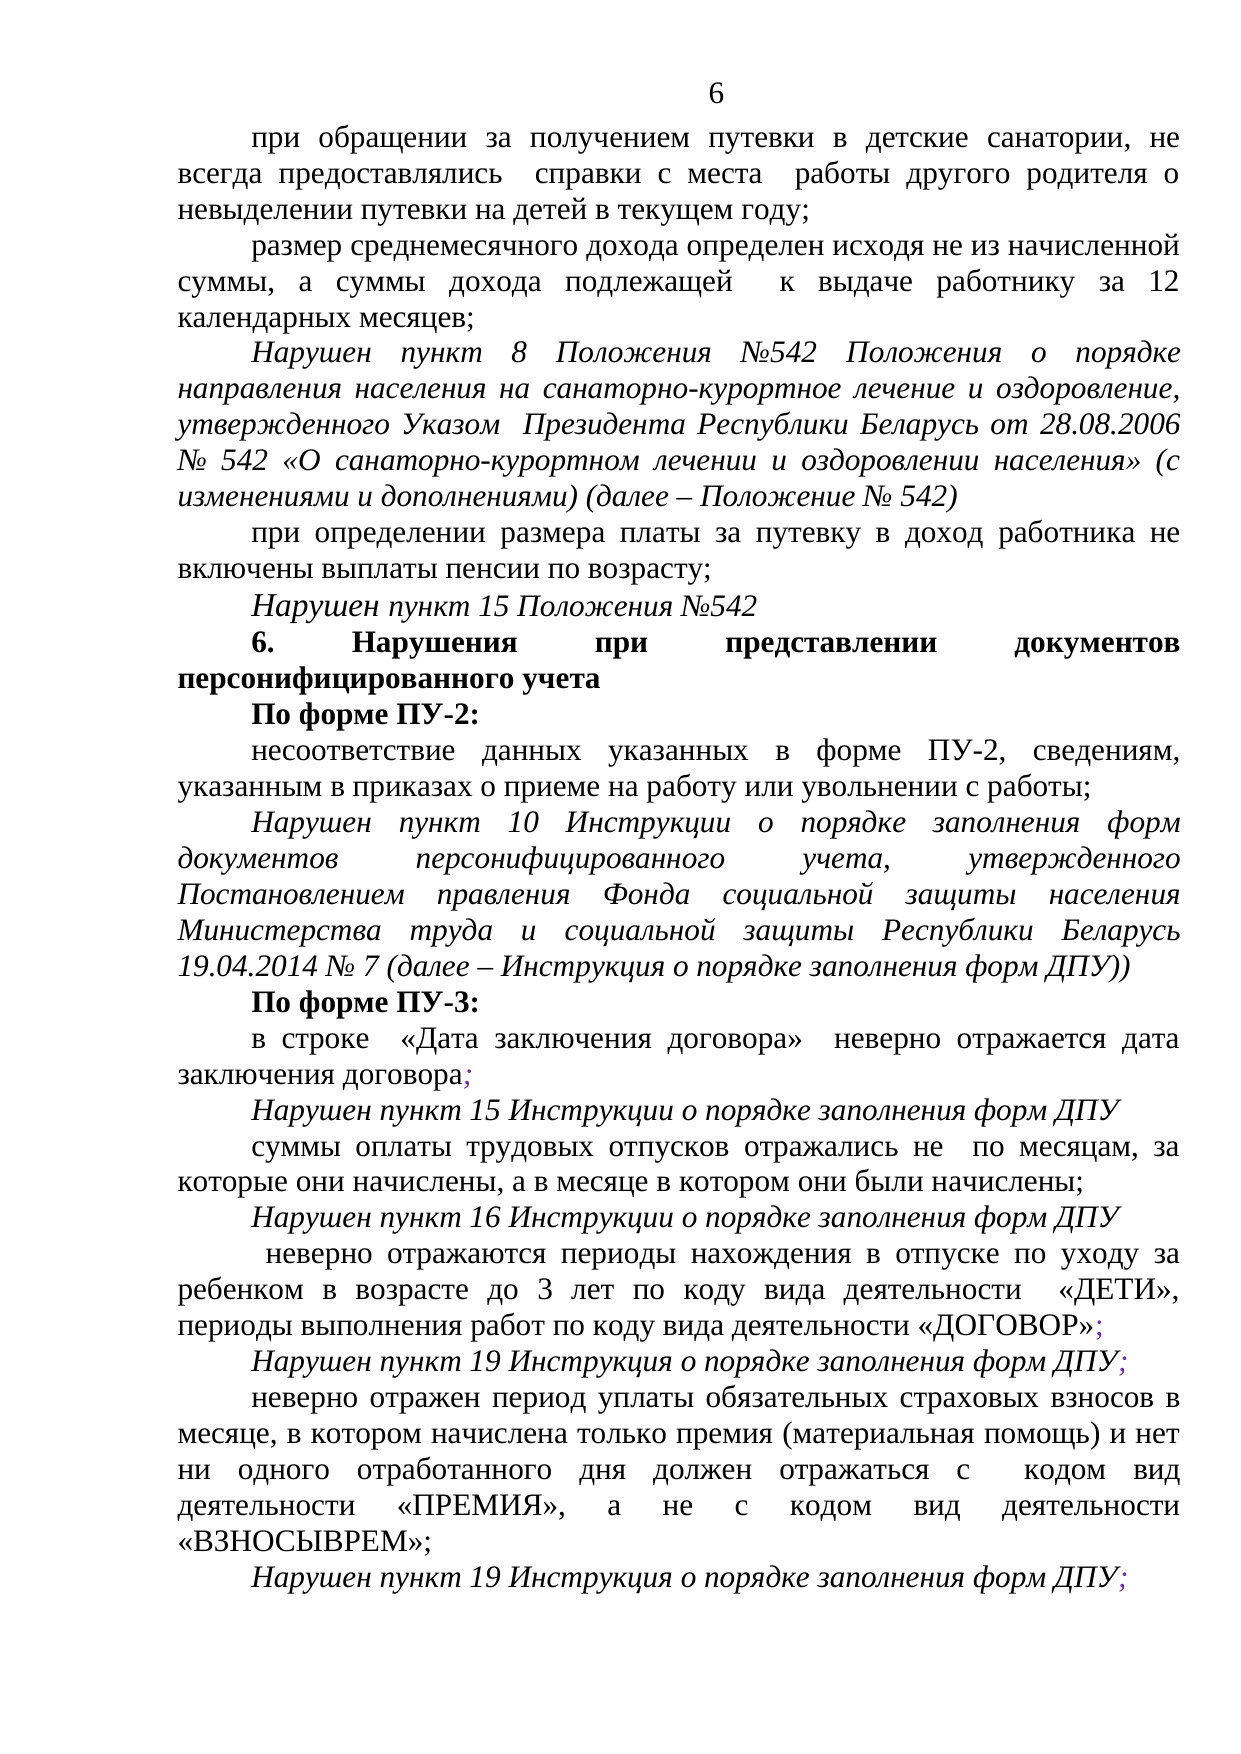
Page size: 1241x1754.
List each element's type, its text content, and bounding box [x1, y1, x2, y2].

text размер среднемесячного дохода определен исходя не из начисленной суммы, а суммы дохода подлежащей к выдаче работнику за 12 календарных месяцев; [177, 226, 1181, 334]
text неверно отражаются периоды нахождения в отпуске по уходу за ребенком в возрасте до 3 лет по коду вида деятельности «ДЕТИ», периоды выполнения работ по коду вида деятельности «ДОГОВОР»; [177, 1234, 1181, 1342]
text неверно отражен период уплаты обязательных страховых взносов в месяце, в котором начислена только премия (материальная помощь) и нет ни одного отработанного дня должен отражаться с кодом вид деятельности «ПРЕМИЯ», а не с кодом вид деятельности «ВЗНОСЫВРЕМ»; [177, 1378, 1181, 1558]
text Нарушен пункт 16 Инструкции о порядке заполнения форм ДПУ [177, 1199, 1181, 1234]
text суммы оплаты трудовых отпусков отражались не по месяцам, за которые они начислены, а в месяце в котором они были начислены; [177, 1127, 1181, 1199]
text Нарушен пункт 15 Положения №542 [177, 585, 1181, 624]
text в строке «Дата заключения договора» неверно отражается дата заключения договора; [177, 1019, 1181, 1091]
text Нарушен пункт 8 Положения №542 Положения о порядке направления населения на санаторно-курортное лечение и оздоровление, утвержденного Указом Президента Республики Беларусь от 28.08.2006 № 542 «О санаторно-курортном лечении и оздоровлении населения» (с изменениями и дополнениями) (далее – Положение № 542) [177, 334, 1181, 513]
text при определении размера платы за путевку в доход работника не включены выплаты пенсии по возрасту; [177, 513, 1181, 585]
text Нарушен пункт 10 Инструкции о порядке заполнения форм документов персонифицированного учета, утвержденного Постановлением правления Фонда социальной защиты населения Министерства труда и социальной защиты Республики Беларусь 19.04.2014 № 7 (далее – Инструкция о порядке заполнения форм ДПУ)) [177, 803, 1181, 983]
text 6. Нарушения при представлении документов персонифицированного учета [177, 624, 1181, 696]
text По форме ПУ-2: [177, 696, 1181, 731]
text Нарушен пункт 19 Инструкция о порядке заполнения форм ДПУ; [177, 1342, 1181, 1378]
text Нарушен пункт 15 Инструкции о порядке заполнения форм ДПУ [177, 1091, 1181, 1127]
text Нарушен пункт 19 Инструкция о порядке заполнения форм ДПУ; [177, 1558, 1181, 1594]
text несоответствие данных указанных в форме ПУ-2, сведениям, указанным в приказах о приеме на работу или увольнении с работы; [177, 731, 1181, 803]
text По форме ПУ-3: [177, 983, 1181, 1019]
text при обращении за получением путевки в детские санатории, не всегда предоставлялись справки с места работы другого родителя о невыделении путевки на детей в текущем году; [177, 118, 1181, 226]
